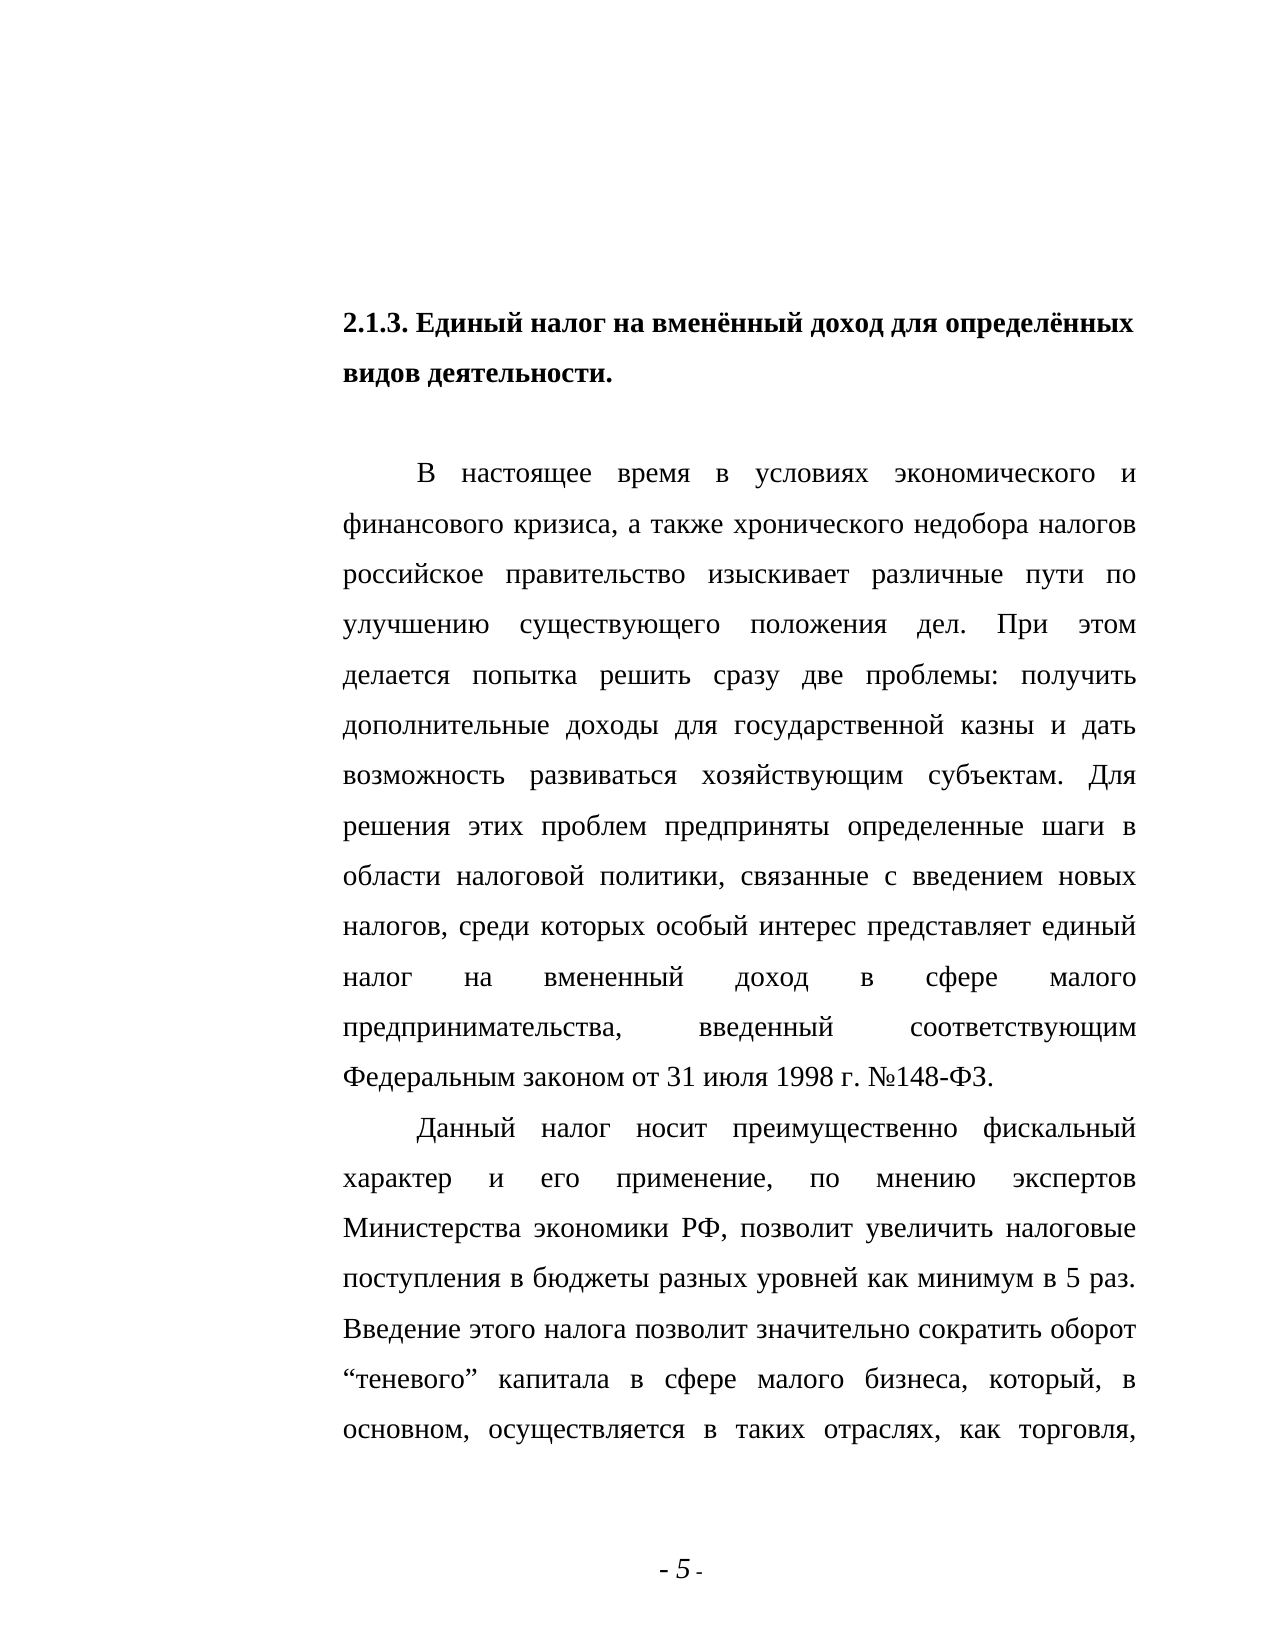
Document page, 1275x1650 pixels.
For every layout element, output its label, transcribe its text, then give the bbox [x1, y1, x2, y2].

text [343, 1110, 1137, 1445]
text 2.1.3. Единый налог на вменённый доход для определённых видов деятельности. [343, 305, 1137, 388]
text В настоящее время в условиях экономического и финансового кризиса, а также хронического недобора налогов российское правительство изыскивает различные пути по улучшению существующего положения дел. При этом делается попытка решить сразу две проблемы: получить дополнительные доходы для государственной казны и дать возможность развиваться хозяйствующим субъектам. Для решения этих проблем предприняты определенные шаги в области налоговой политики, связанные с введением новых налогов, среди которых особый интерес представляет единый налог на вмененный доход в сфере малого предпринимательства, введенный соответствующим Федеральным законом от 31 июля 1998 г. №148-ФЗ. [343, 456, 1137, 1093]
